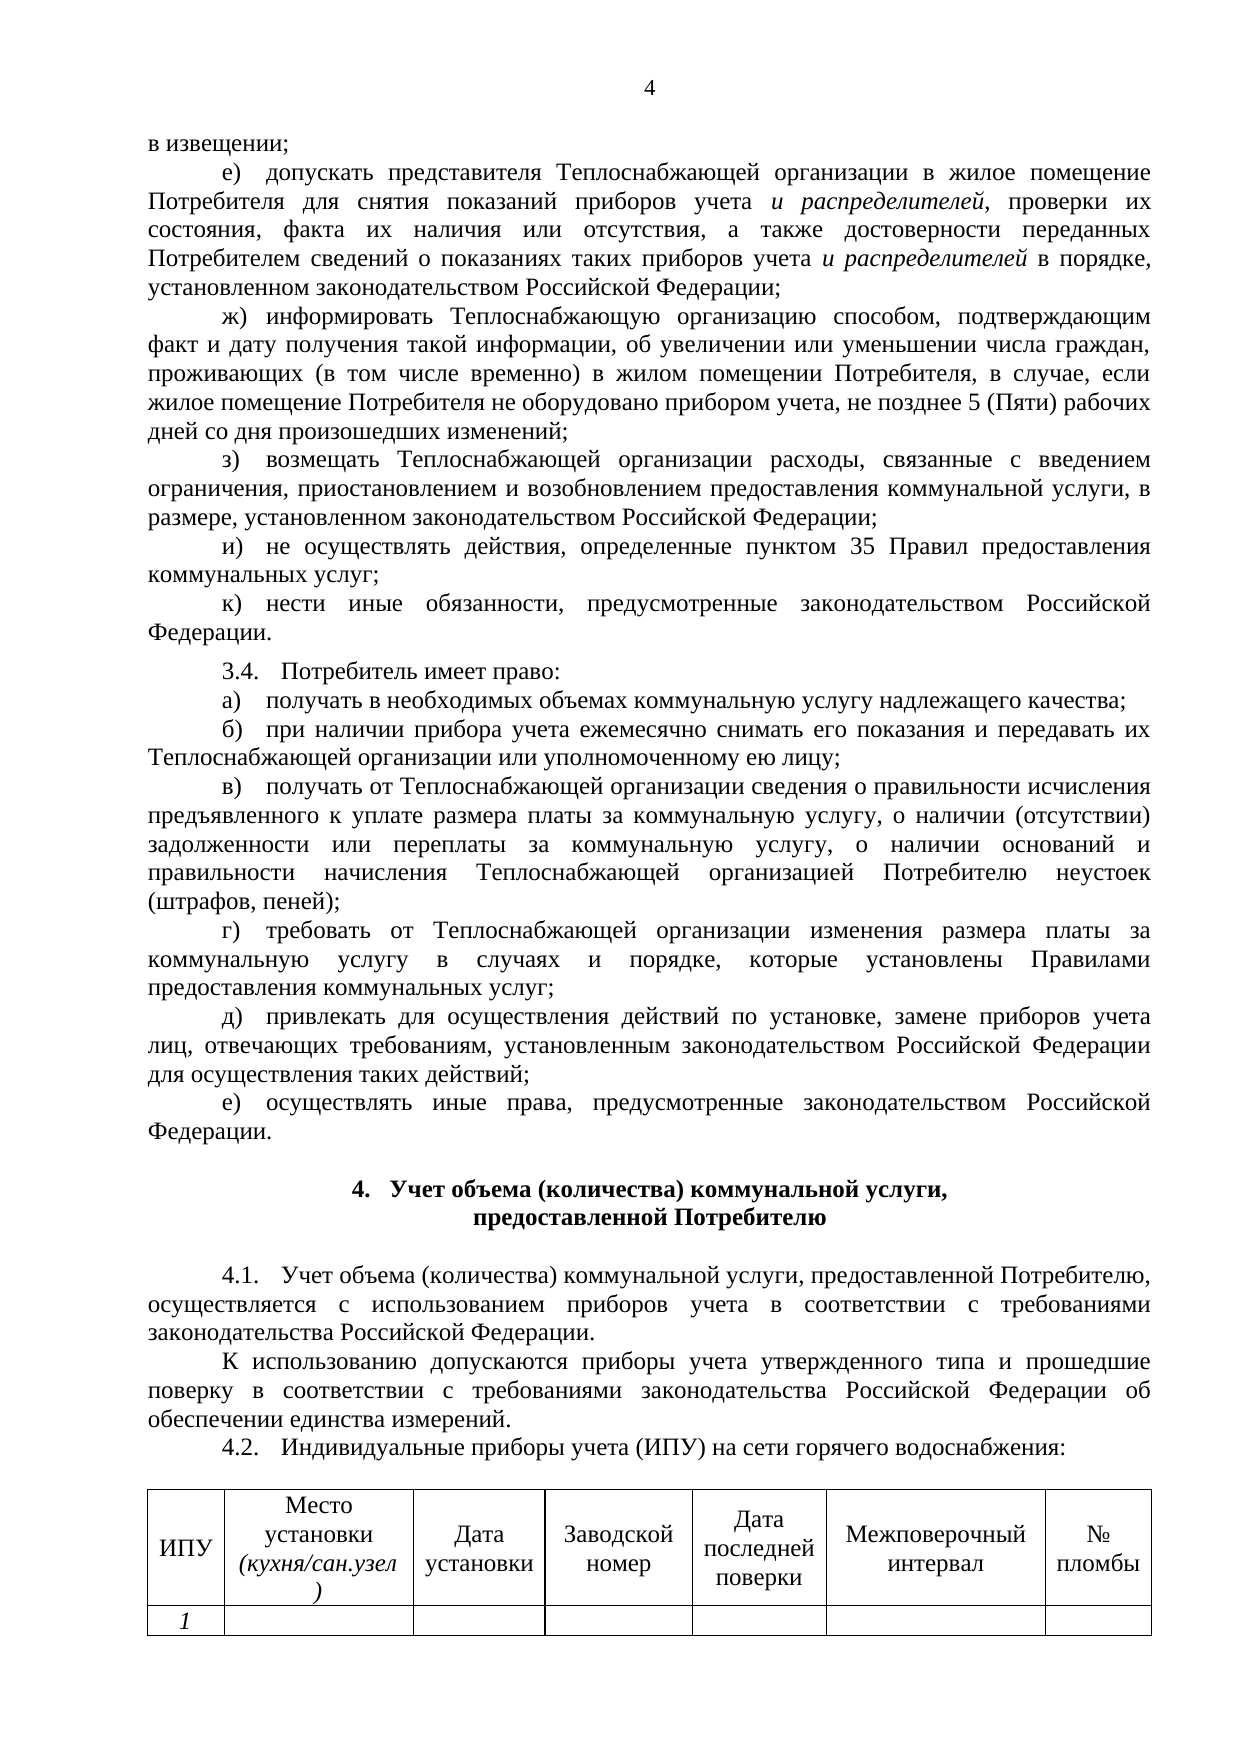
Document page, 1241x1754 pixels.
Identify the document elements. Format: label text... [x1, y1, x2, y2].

text К использованию допускаются приборы учета утвержденного типа и прошедшие поверку в соответствии с требованиями законодательства Российской Федерации об обеспечении единства измерений. [148, 1346, 1152, 1432]
table_cell [827, 1606, 1045, 1635]
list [148, 128, 1152, 157]
table_header ИПУ [148, 1490, 224, 1605]
table_header Заводской номер [546, 1490, 692, 1605]
list допускать представителя Теплоснабжающей организации в жилое помещение Потребителя для снятия показаний приборов учета и распределителей, проверки их состояния, факта их наличия или отсутствия, а также достоверности переданных Потребителем сведений о показаниях таких приборов учета и распределителей в порядке, установленном законодательством Российской Федерации; [148, 157, 1152, 301]
list Индивидуальные приборы учета (ИПУ) на сети горячего водоснабжения: [148, 1432, 1152, 1461]
list Потребитель имеет право: [148, 656, 1152, 685]
list Учет объема (количества) коммунальной услуги, [148, 1174, 1152, 1202]
table_header Место установки (кухня/сан.узел) [225, 1490, 413, 1605]
list информировать Теплоснабжающую организацию способом, подтверждающим факт и дату получения такой информации, об увеличении или уменьшении числа граждан, проживающих (в том числе временно) в жилом помещении Потребителя, в случае, если жилое помещение Потребителя не оборудовано прибором учета, не позднее 5 (Пяти) рабочих дней со дня произошедших изменений; [148, 301, 1152, 444]
table_cell [225, 1606, 413, 1635]
table_header Дата установки [414, 1490, 544, 1605]
list требовать от Теплоснабжающей организации изменения размера платы за коммунальную услугу в случаях и порядке, которые установлены Правилами предоставления коммунальных услуг; [148, 915, 1152, 1001]
table_cell 1 [148, 1606, 224, 1635]
list привлекать для осуществления действий по установке, замене приборов учета лиц, отвечающих требованиям, установленным законодательством Российской Федерации для осуществления таких действий; [148, 1001, 1152, 1087]
list нести иные обязанности, предусмотренные законодательством Российской Федерации. [148, 588, 1152, 646]
list возмещать Теплоснабжающей организации расходы, связанные с введением ограничения, приостановлением и возобновлением предоставления коммунальной услуги, в размере, установленном законодательством Российской Федерации; [148, 444, 1152, 531]
table_header № пломбы [1046, 1490, 1151, 1605]
table_header Дата последней поверки [693, 1490, 826, 1605]
table_cell [414, 1606, 544, 1635]
table_cell [693, 1606, 826, 1635]
table_cell [1046, 1606, 1151, 1635]
text предоставленной Потребителю [148, 1202, 1152, 1231]
list Учет объема (количества) коммунальной услуги, предоставленной Потребителю, осуществляется с использованием приборов учета в соответствии с требованиями законодательства Российской Федерации. [148, 1260, 1152, 1346]
list не осуществлять действия, определенные пунктом 35 Правил предоставления коммунальных услуг; [148, 531, 1152, 588]
table_cell [546, 1606, 692, 1635]
list получать в необходимых объемах коммунальную услугу надлежащего качества; [148, 685, 1152, 714]
list получать от Теплоснабжающей организации сведения о правильности исчисления предъявленного к уплате размера платы за коммунальную услугу, о наличии (отсутствии) задолженности или переплаты за коммунальную услугу, о наличии оснований и правильности начисления Теплоснабжающей организацией Потребителю неустоек (штрафов, пеней); [148, 771, 1152, 915]
list осуществлять иные права, предусмотренные законодательством Российской Федерации. [148, 1087, 1152, 1145]
table_header Межповерочный интервал [827, 1490, 1045, 1605]
list при наличии прибора учета ежемесячно снимать его показания и передавать их Теплоснабжающей организации или уполномоченному ею лицу; [148, 714, 1152, 771]
